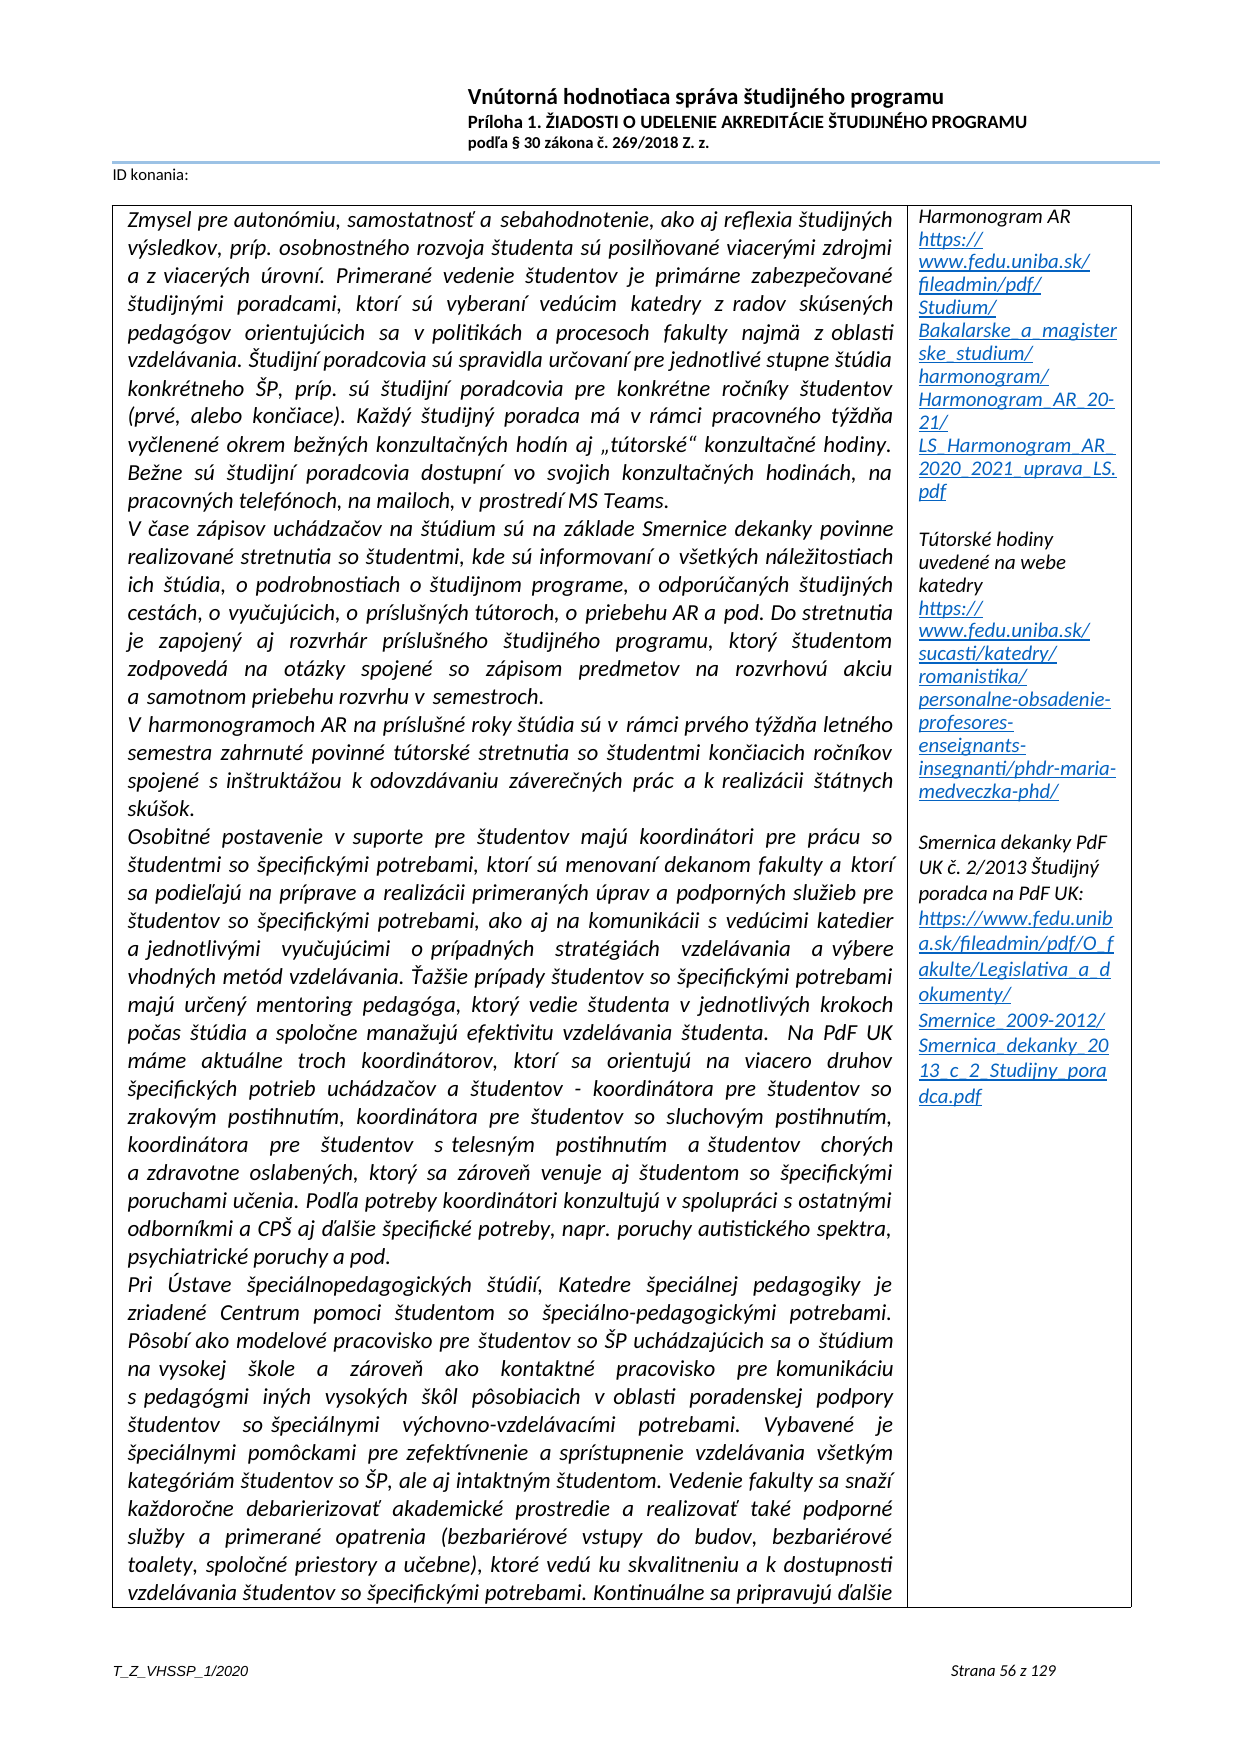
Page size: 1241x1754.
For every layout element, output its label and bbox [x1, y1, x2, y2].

table_cell [908, 206, 1131, 1607]
table_cell [113, 206, 907, 1607]
